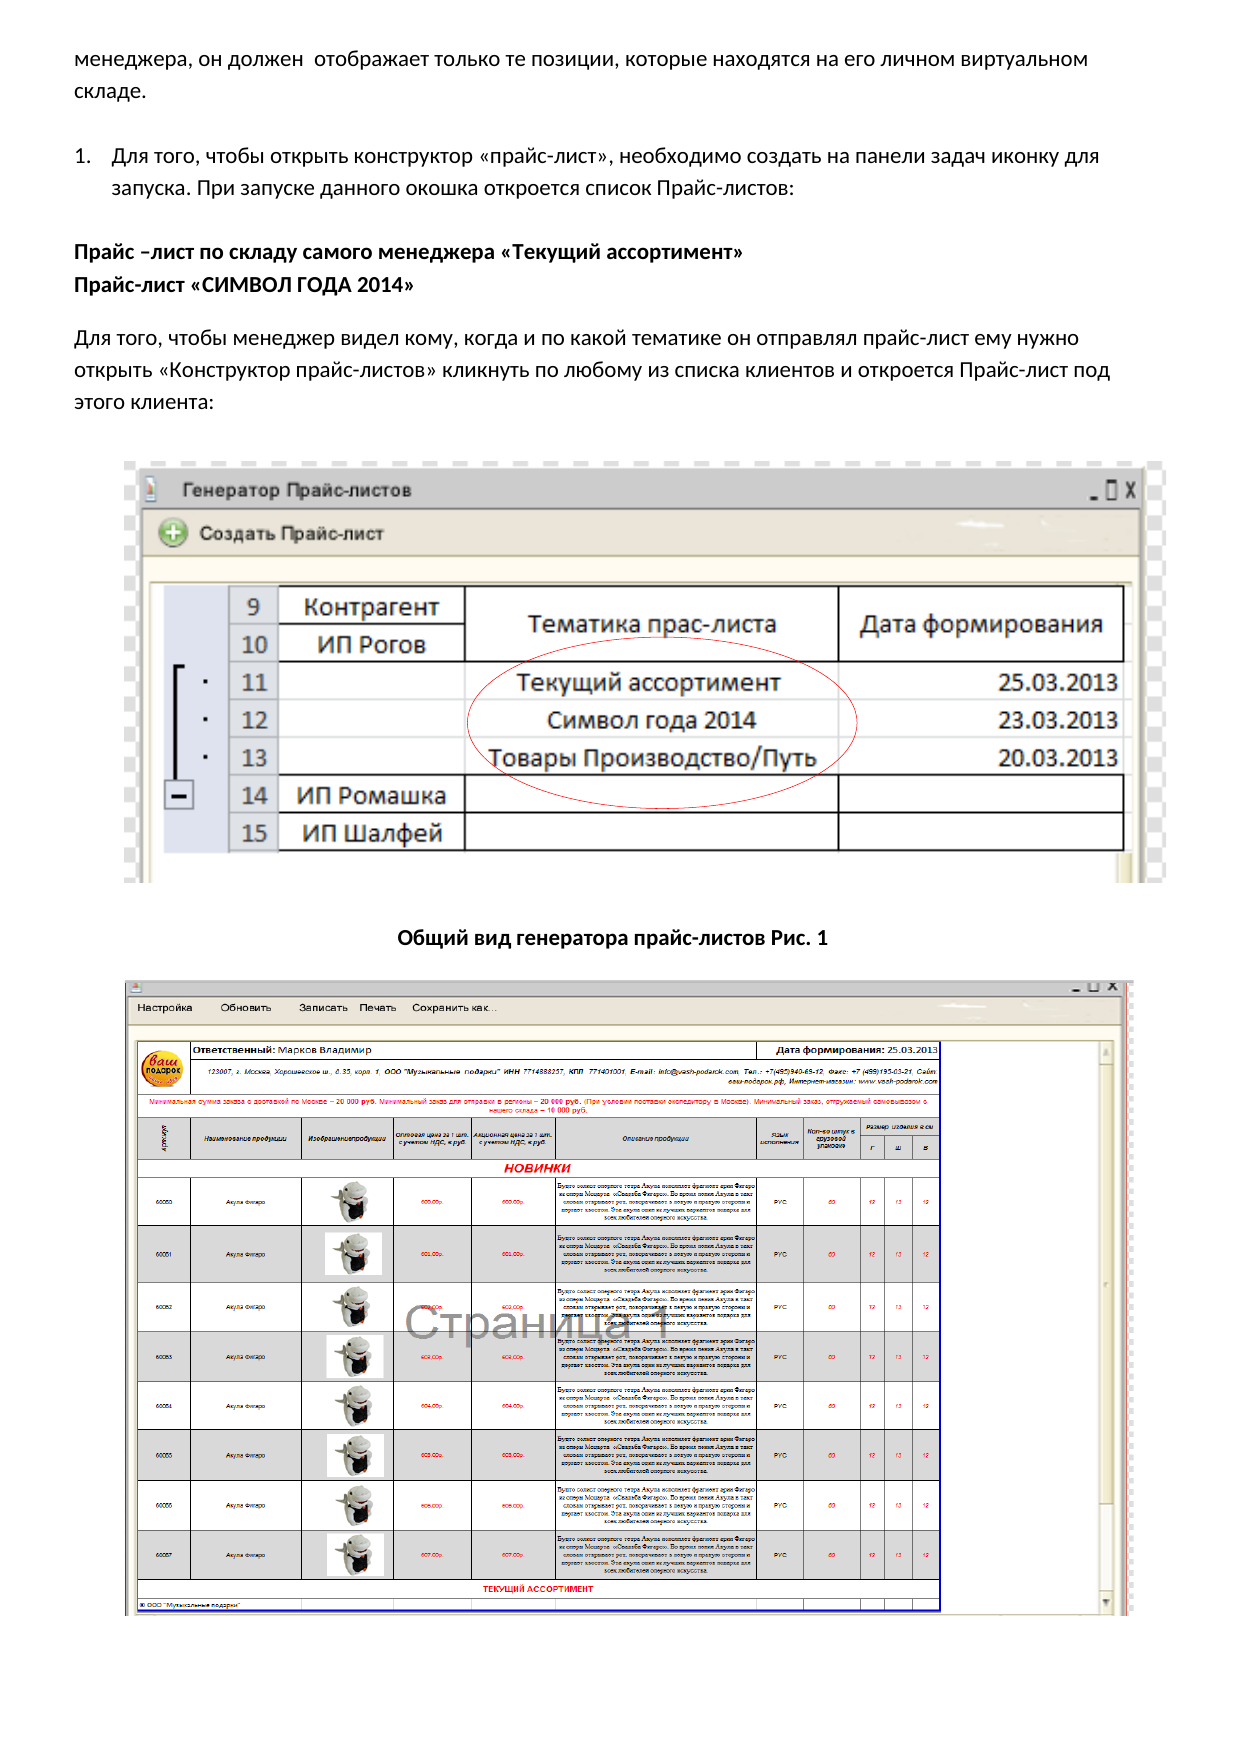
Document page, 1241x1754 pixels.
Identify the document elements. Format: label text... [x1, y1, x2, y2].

list Прайс –лист по складу самого менеджера «Текущий ассортимент» [74, 237, 1152, 266]
picture [124, 461, 1167, 883]
picture [124, 980, 1134, 1616]
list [74, 44, 1152, 104]
list Прайс-лист «СИМВОЛ ГОДА 2014» [74, 270, 1152, 298]
text Для того, чтобы менеджер видел кому, когда и по какой тематике он отправлял прайс-лист ему нужно открыть «Конструктор прайс-листов» кликнуть по любому из списка клиентов и откроется Прайс-лист под этого клиента: [74, 323, 1152, 415]
list Для того, чтобы открыть конструктор «прайс-лист», необходимо создать на панели задач иконку для запуска. При запуске данного окошка откроется список Прайс-листов: [74, 141, 1152, 201]
list Общий вид генератора прайс-листов Рис. 1 [74, 923, 1152, 951]
